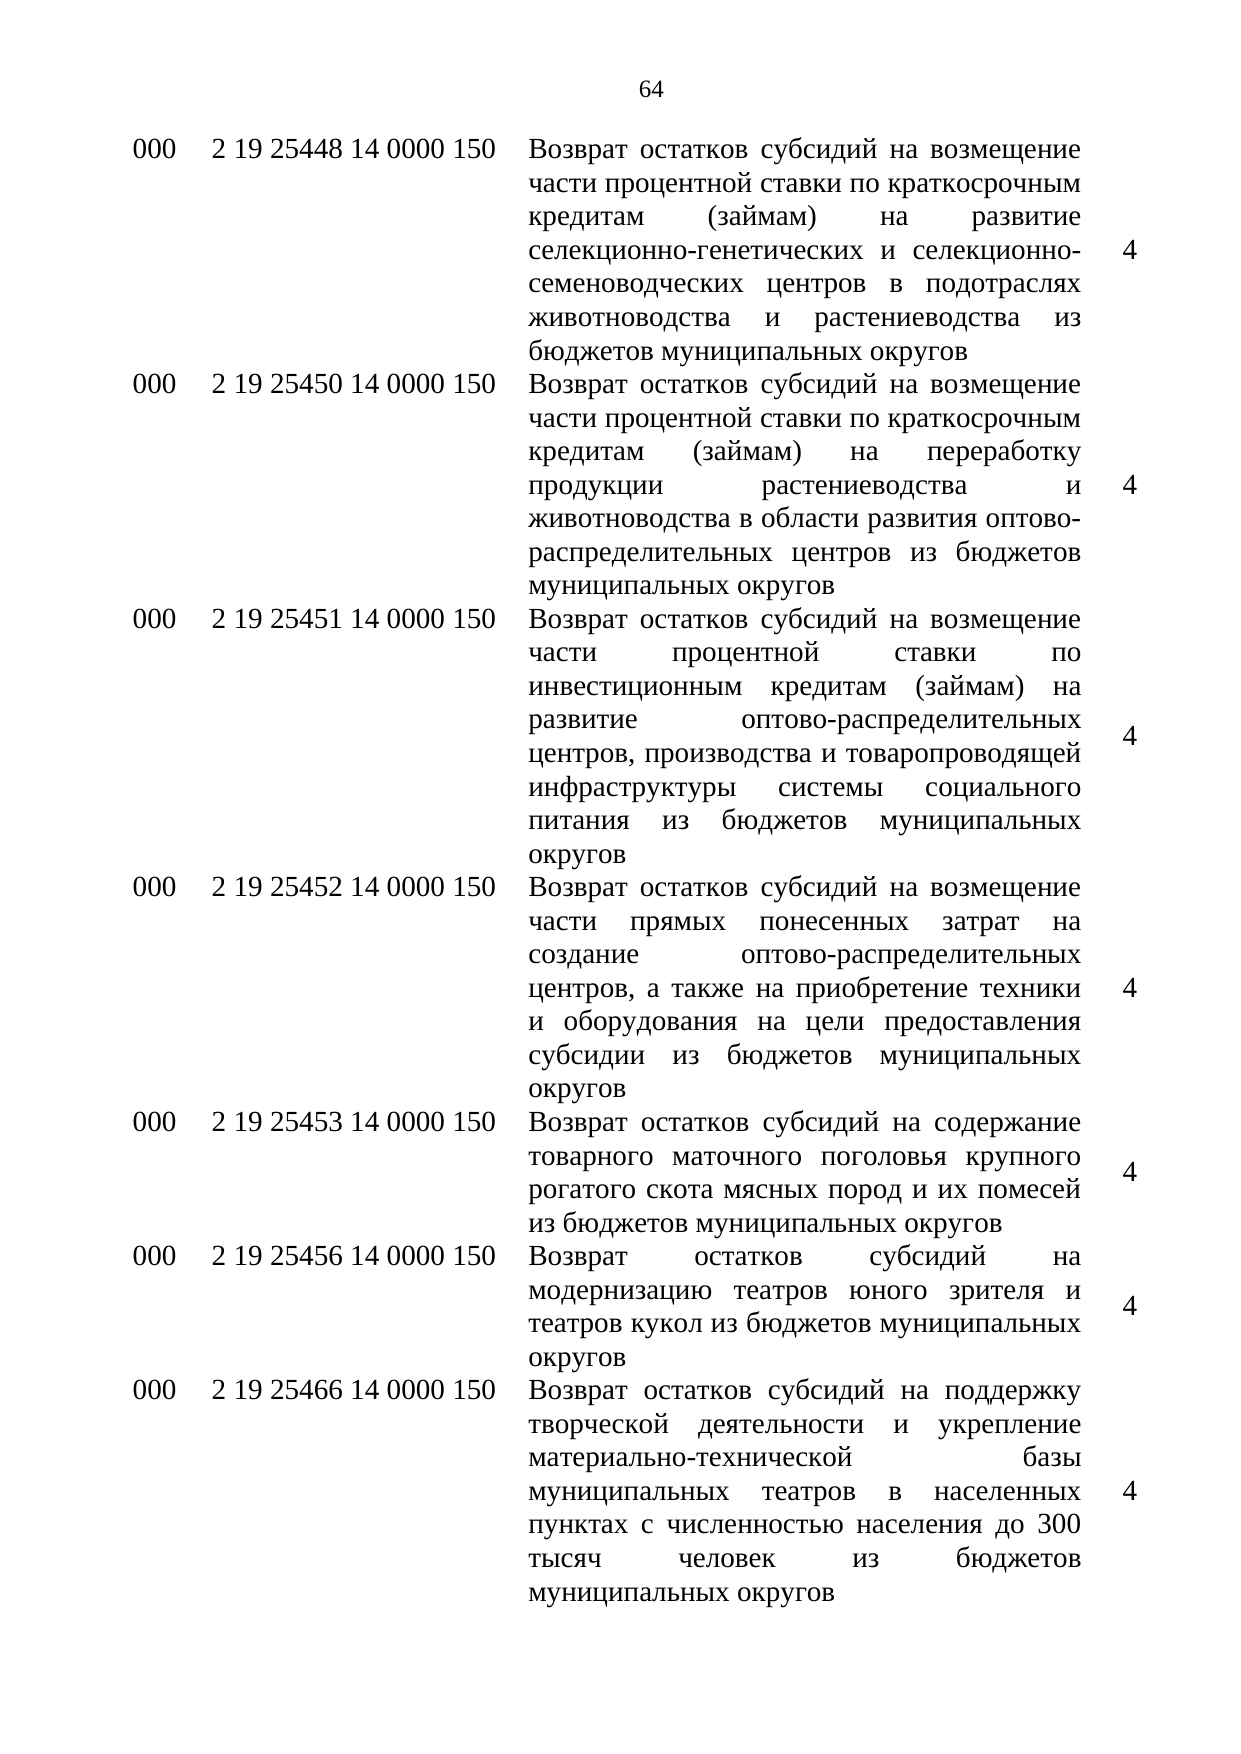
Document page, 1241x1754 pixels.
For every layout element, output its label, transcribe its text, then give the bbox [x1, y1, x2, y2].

table_cell 2 19 25456 14 0000 150 [190, 1238, 517, 1372]
table_cell 2 19 25466 14 0000 150 [190, 1373, 517, 1607]
table_cell 4 [1093, 1238, 1167, 1372]
table_cell 4 [1093, 601, 1167, 869]
table_cell 4 [1093, 1373, 1167, 1607]
table_cell Возврат остатков субсидий на возмещение части процентной ставки по инвестиционным кредитам (займам) на развитие оптово-распределительных центров, производства и товаропроводящей инфраструктуры системы социального питания из бюджетов муниципальных округов [517, 601, 1093, 869]
table_cell 000 [118, 1104, 190, 1238]
table_cell 2 19 25451 14 0000 150 [190, 601, 517, 869]
table_cell 000 [118, 131, 190, 366]
table_cell 4 [1093, 1104, 1167, 1238]
table_cell Возврат остатков субсидий на модернизацию театров юного зрителя и театров кукол из бюджетов муниципальных округов [517, 1238, 1093, 1372]
table_cell 4 [1093, 366, 1167, 601]
table_cell 000 [118, 869, 190, 1104]
table_cell 2 19 25453 14 0000 150 [190, 1104, 517, 1238]
table_cell 000 [118, 366, 190, 601]
table_cell Возврат остатков субсидий на поддержку творческой деятельности и укрепление материально-технической базы муниципальных театров в населенных пунктах с численностью населения до 300 тысяч человек из бюджетов муниципальных округов [517, 1373, 1093, 1607]
table_cell 000 [118, 1373, 190, 1607]
table_cell Возврат остатков субсидий на возмещение части процентной ставки по краткосрочным кредитам (займам) на переработку продукции растениеводства и животноводства в области развития оптово-распределительных центров из бюджетов муниципальных округов [517, 366, 1093, 601]
table_cell 000 [118, 601, 190, 869]
table_cell 4 [1093, 869, 1167, 1104]
table_cell Возврат остатков субсидий на содержание товарного маточного поголовья крупного рогатого скота мясных пород и их помесей из бюджетов муниципальных округов [517, 1104, 1093, 1238]
table_cell 4 [1093, 131, 1167, 366]
table_cell Возврат остатков субсидий на возмещение части процентной ставки по краткосрочным кредитам (займам) на развитие селекционно-генетических и селекционно-семеноводческих центров в подотраслях животноводства и растениеводства из бюджетов муниципальных округов [517, 131, 1093, 366]
table_cell 2 19 25452 14 0000 150 [190, 869, 517, 1104]
table_cell 2 19 25450 14 0000 150 [190, 366, 517, 601]
table_cell 000 [118, 1238, 190, 1372]
table_cell 2 19 25448 14 0000 150 [190, 131, 517, 366]
table_cell Возврат остатков субсидий на возмещение части прямых понесенных затрат на создание оптово-распределительных центров, а также на приобретение техники и оборудования на цели предоставления субсидии из бюджетов муниципальных округов [517, 869, 1093, 1104]
